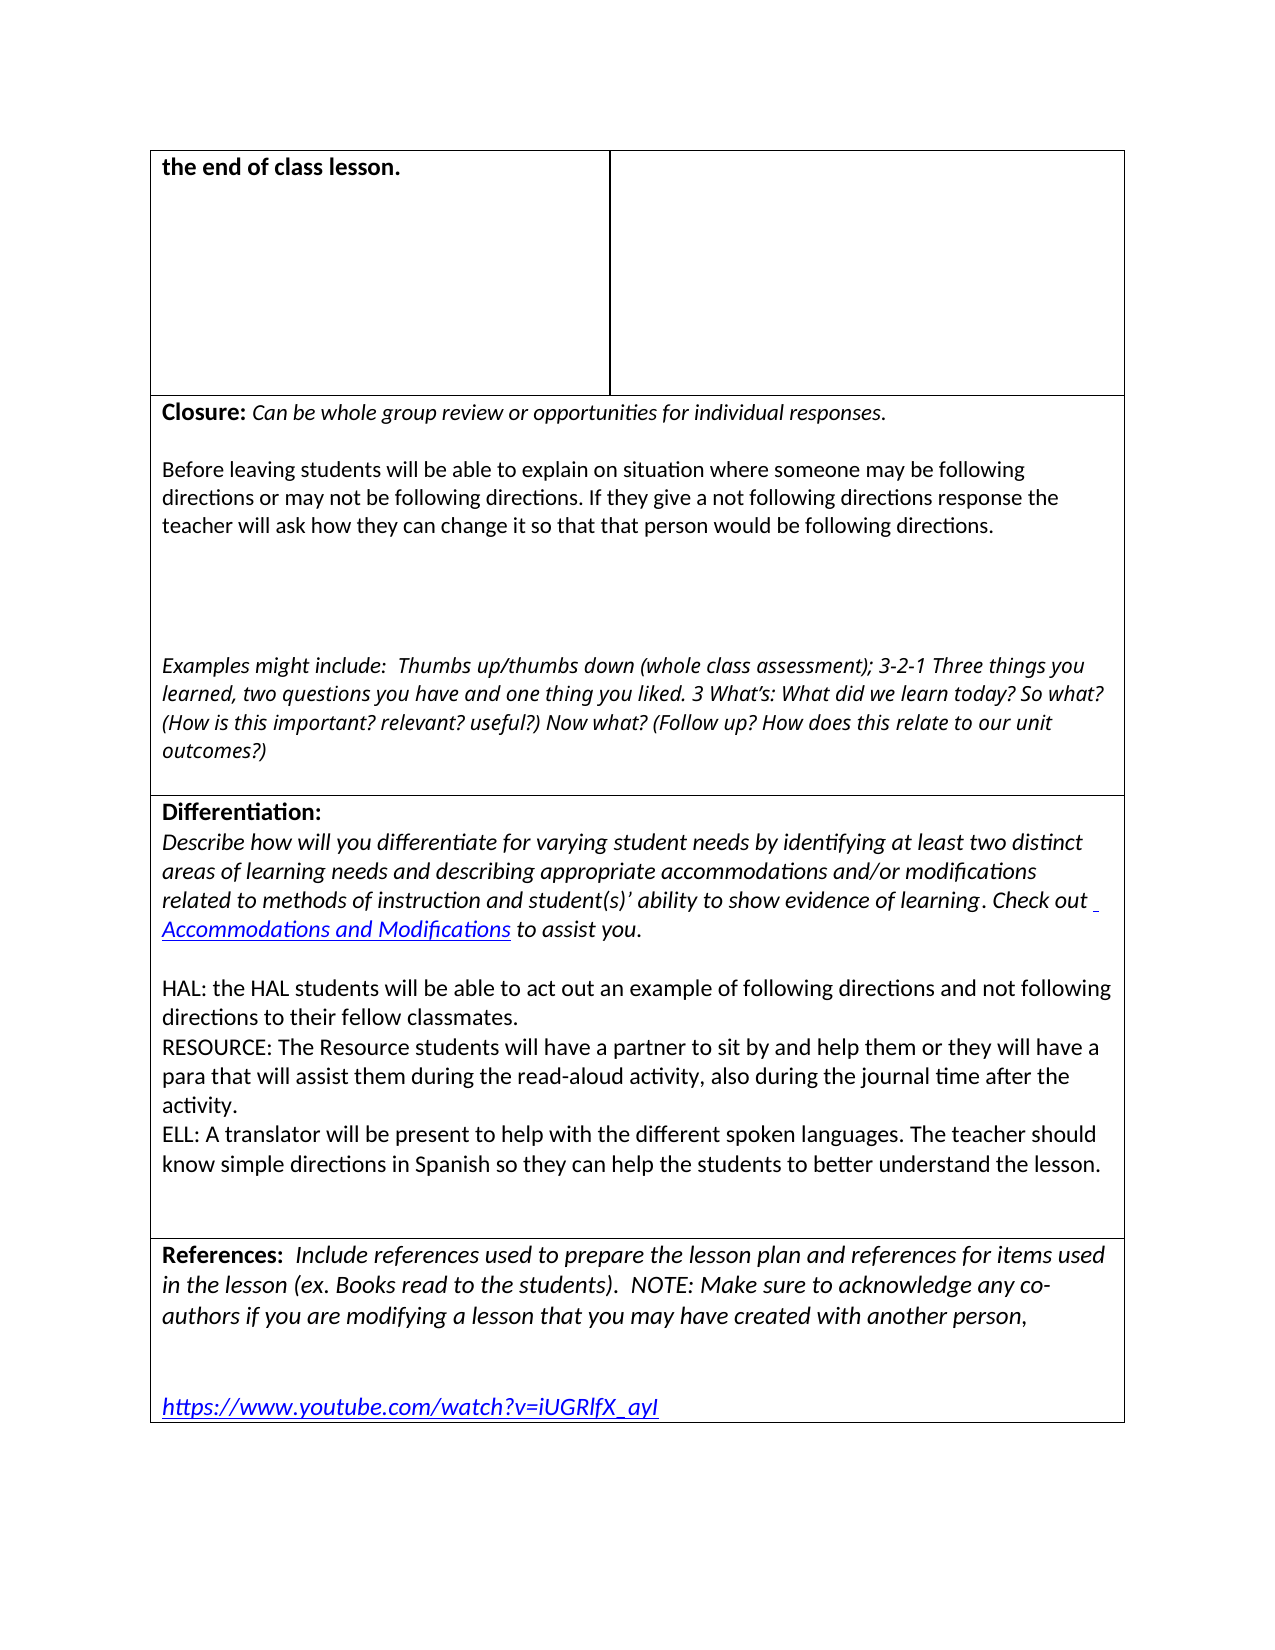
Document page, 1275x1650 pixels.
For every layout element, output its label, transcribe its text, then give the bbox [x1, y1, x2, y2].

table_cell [151, 1239, 1124, 1422]
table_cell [151, 151, 609, 395]
table_cell Closure: Can be whole group review or opportunities for individual responses. Before leaving students will be able to explain on situation where someone may be following directions or may not be following directions. If they give a not following directions response the teacher will ask how they can change it so that that person would be following directions. Examples might include: Thumbs up/thumbs down (whole class assessment); 3-2-1 Three things you learned, two questions you have and one thing you liked. 3 What’s: What did we learn today? So what? (How is this important? relevant? useful?) Now what? (Follow up? How does this relate to our unit outcomes?) [151, 396, 1124, 795]
table_cell Differentiation: Describe how will you differentiate for varying student needs by identifying at least two distinct areas of learning needs and describing appropriate accommodations and/or modifications related to methods of instruction and student(s)’ ability to show evidence of learning. Check out Accommodations and Modifications to assist you. HAL: the HAL students will be able to act out an example of following directions and not following directions to their fellow classmates. RESOURCE: The Resource students will have a partner to sit by and help them or they will have a para that will assist them during the read-aloud activity, also during the journal time after the activity. ELL: A translator will be present to help with the different spoken languages. The teacher should know simple directions in Spanish so they can help the students to better understand the lesson. [151, 796, 1124, 1238]
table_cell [611, 151, 1124, 395]
